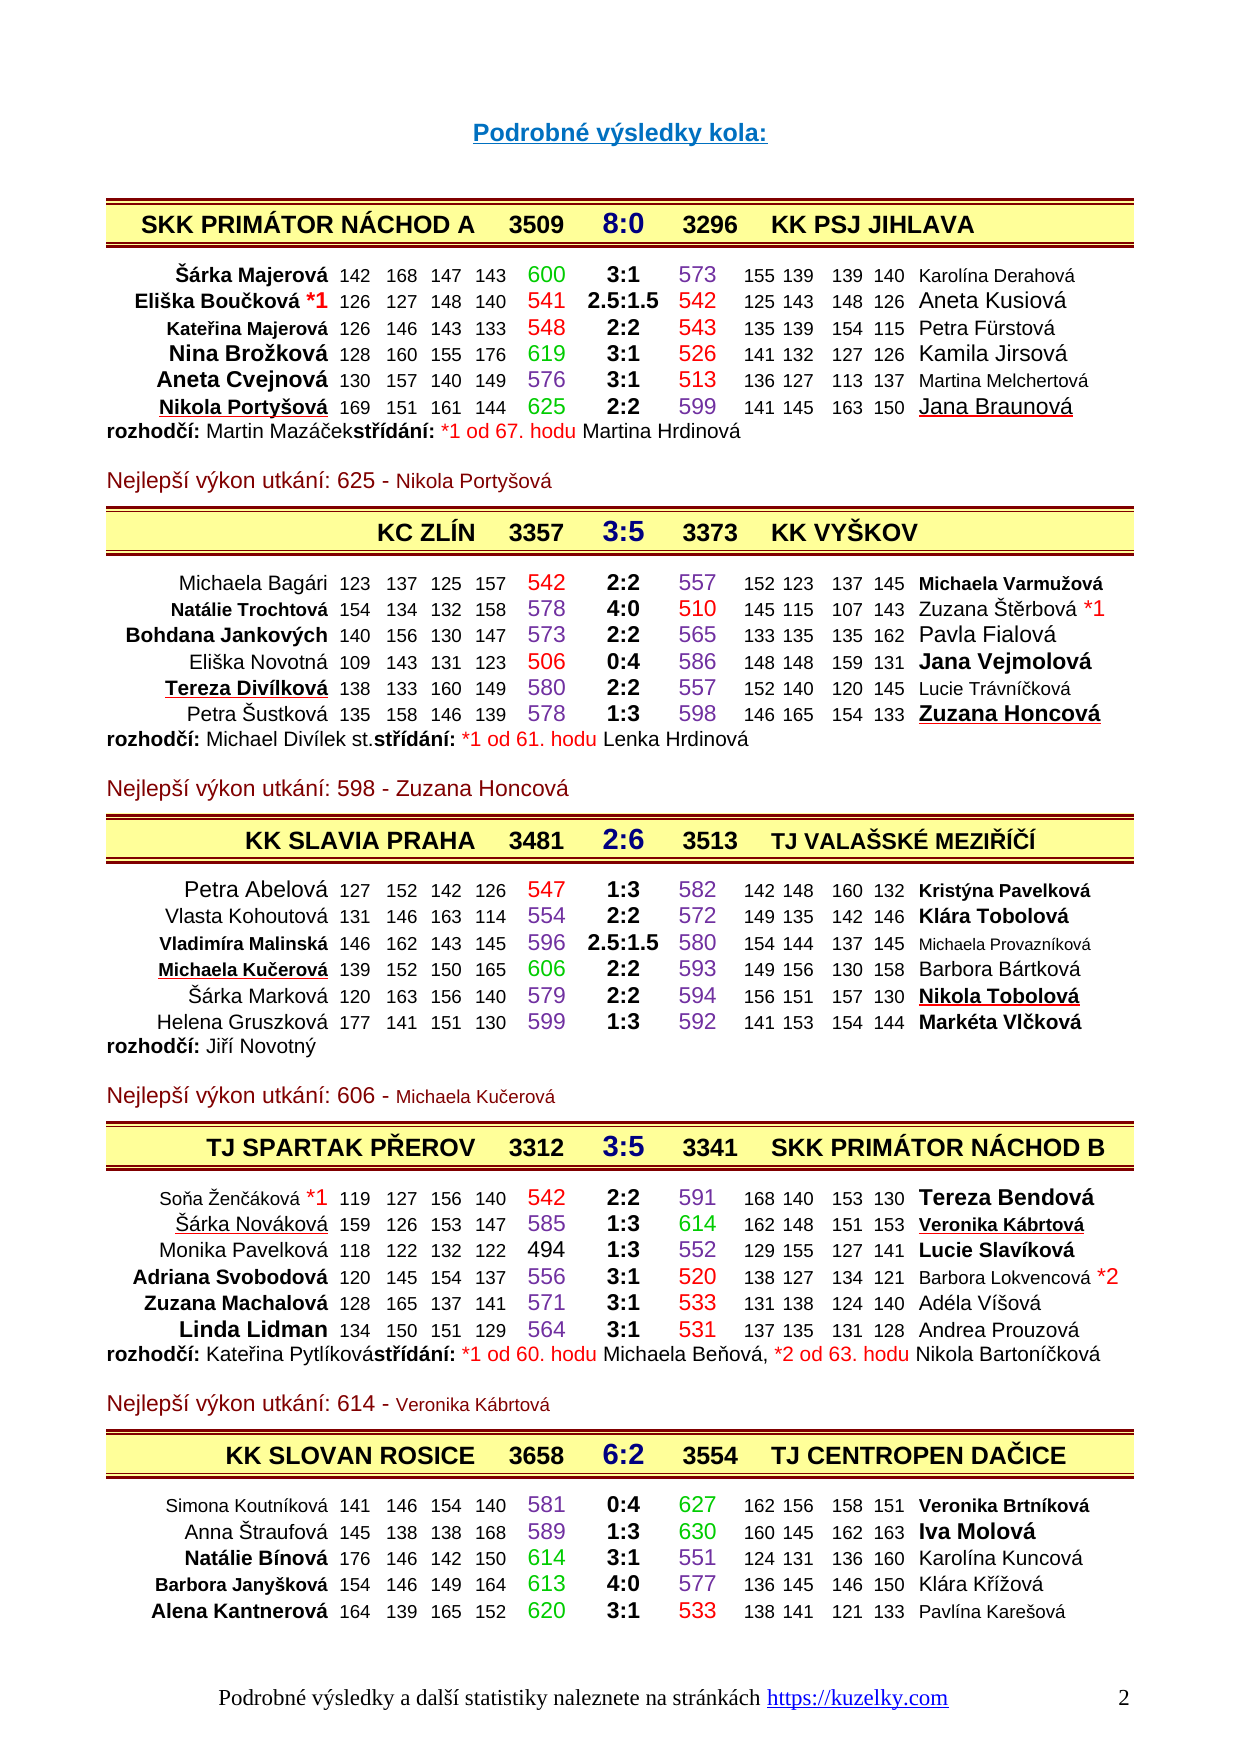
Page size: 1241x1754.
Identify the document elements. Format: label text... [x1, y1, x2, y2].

text Helena Gruszková 177 141 151 130 599 1:3 592 141 153 154 144 Markéta Vlčková [106, 1008, 1134, 1034]
text rozhodčí: Kateřina Pytlíkovástřídání: *1 od 60. hodu Michaela Beňová, *2 od 63. hodu Nikola Bartoníčková [106, 1342, 1134, 1366]
text Aneta Cvejnová 130 157 140 149 576 3:1 513 136 127 113 137 Martina Melchertová [106, 366, 1134, 393]
text Michaela Kučerová 139 152 150 165 606 2:2 593 149 156 130 158 Barbora Bártková [106, 955, 1134, 982]
text Tereza Divílková 138 133 160 149 580 2:2 557 152 140 120 145 Lucie Trávníčková [106, 674, 1134, 700]
text Šárka Marková 120 163 156 140 579 2:2 594 156 151 157 130 Nikola Tobolová [106, 982, 1134, 1008]
text Linda Lidman 134 150 151 129 564 3:1 531 137 135 131 128 Andrea Prouzová [106, 1316, 1134, 1342]
text Barbora Janyšková 154 146 149 164 613 4:0 577 136 145 146 150 Klára Křížová [106, 1570, 1134, 1597]
text Vladimíra Malinská 146 162 143 145 596 2.5:1.5 580 154 144 137 145 Michaela Provazníková [106, 929, 1134, 955]
text Nejlepší výkon utkání: 625 - Nikola Portyšová [106, 467, 1134, 493]
text Simona Koutníková 141 146 154 140 581 0:4 627 162 156 158 151 Veronika Brtníková [106, 1491, 1134, 1518]
text Kateřina Majerová 126 146 143 133 548 2:2 543 135 139 154 115 Petra Fürstová [106, 314, 1134, 340]
text Michaela Bagári 123 137 125 157 542 2:2 557 152 123 137 145 Michaela Varmužová [106, 568, 1134, 595]
text KC Zlín 3357 3:5 3373 KK Vyškov [106, 512, 1134, 550]
text Anna Štraufová 145 138 138 168 589 1:3 630 160 145 162 163 Iva Molová [106, 1518, 1134, 1544]
text Bohdana Jankových 140 156 130 147 573 2:2 565 133 135 135 162 Pavla Fialová [106, 621, 1134, 648]
text Adriana Svobodová 120 145 154 137 556 3:1 520 138 127 134 121 Barbora Lokvencová *2 [106, 1263, 1134, 1289]
text Petra Abelová 127 152 142 126 547 1:3 582 142 148 160 132 Kristýna Pavelková [106, 876, 1134, 902]
text SKK Primátor Náchod A 3509 8:0 3296 KK PSJ Jihlava [106, 205, 1134, 242]
text Monika Pavelková 118 122 132 122 494 1:3 552 129 155 127 141 Lucie Slavíková [106, 1236, 1134, 1263]
text rozhodčí: Martin Mazáčekstřídání: *1 od 67. hodu Martina Hrdinová [106, 419, 1134, 443]
text KK Slavia Praha 3481 2:6 3513 TJ Valašské Meziříčí [106, 820, 1134, 857]
text KK Slovan Rosice 3658 6:2 3554 TJ Centropen Dačice [106, 1435, 1134, 1473]
text TJ Spartak Přerov 3312 3:5 3341 SKK Primátor Náchod B [106, 1127, 1134, 1165]
text Nejlepší výkon utkání: 598 - Zuzana Honcová [106, 774, 1134, 801]
text rozhodčí: Michael Divílek st.střídání: *1 od 61. hodu Lenka Hrdinová [106, 727, 1134, 751]
text Šárka Nováková 159 126 153 147 585 1:3 614 162 148 151 153 Veronika Kábrtová [106, 1210, 1134, 1236]
text Nina Brožková 128 160 155 176 619 3:1 526 141 132 127 126 Kamila Jirsová [106, 340, 1134, 366]
text Natálie Bínová 176 146 142 150 614 3:1 551 124 131 136 160 Karolína Kuncová [106, 1544, 1134, 1570]
text Nejlepší výkon utkání: 614 - Veronika Kábrtová [106, 1390, 1134, 1416]
text rozhodčí: Jiří Novotný [106, 1034, 1134, 1058]
text Eliška Boučková *1 126 127 148 140 541 2.5:1.5 542 125 143 148 126 Aneta Kusiová [106, 287, 1134, 314]
text Nejlepší výkon utkání: 606 - Michaela Kučerová [106, 1082, 1134, 1108]
text Vlasta Kohoutová 131 146 163 114 554 2:2 572 149 135 142 146 Klára Tobolová [106, 902, 1134, 929]
text Alena Kantnerová 164 139 165 152 620 3:1 533 138 141 121 133 Pavlína Karešová [106, 1597, 1134, 1623]
text Natálie Trochtová 154 134 132 158 578 4:0 510 145 115 107 143 Zuzana Štěrbová *1 [106, 595, 1134, 621]
text Zuzana Machalová 128 165 137 141 571 3:1 533 131 138 124 140 Adéla Víšová [106, 1289, 1134, 1316]
text Šárka Majerová 142 168 147 143 600 3:1 573 155 139 139 140 Karolína Derahová [106, 261, 1134, 287]
text Soňa Ženčáková *1 119 127 156 140 542 2:2 591 168 140 153 130 Tereza Bendová [106, 1184, 1134, 1210]
text Nikola Portyšová 169 151 161 144 625 2:2 599 141 145 163 150 Jana Braunová [106, 393, 1134, 419]
text Podrobné výsledky kola: [94, 118, 1145, 147]
text Eliška Novotná 109 143 131 123 506 0:4 586 148 148 159 131 Jana Vejmolová [106, 648, 1134, 674]
text Petra Šustková 135 158 146 139 578 1:3 598 146 165 154 133 Zuzana Honcová [106, 700, 1134, 727]
